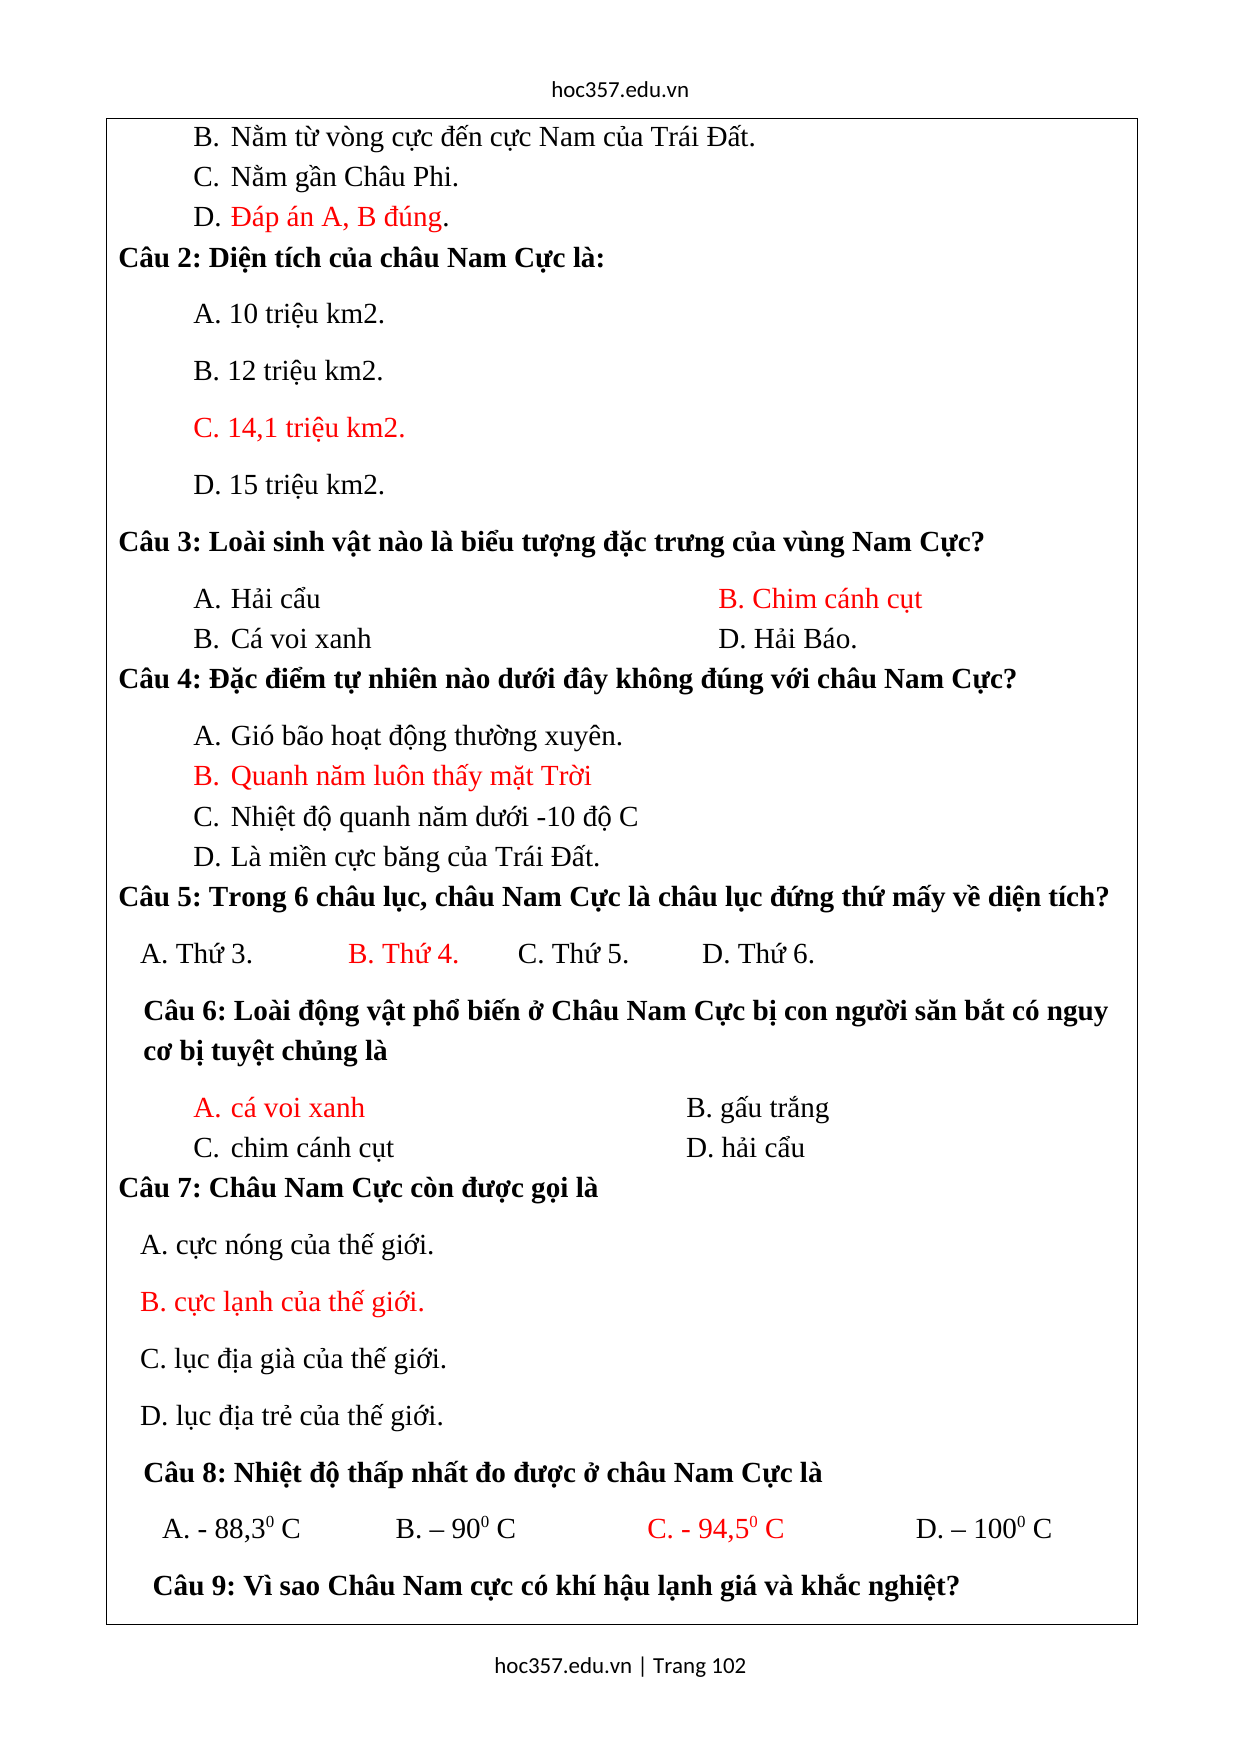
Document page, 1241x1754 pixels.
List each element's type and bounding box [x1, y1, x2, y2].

table_cell [107, 119, 1137, 1624]
